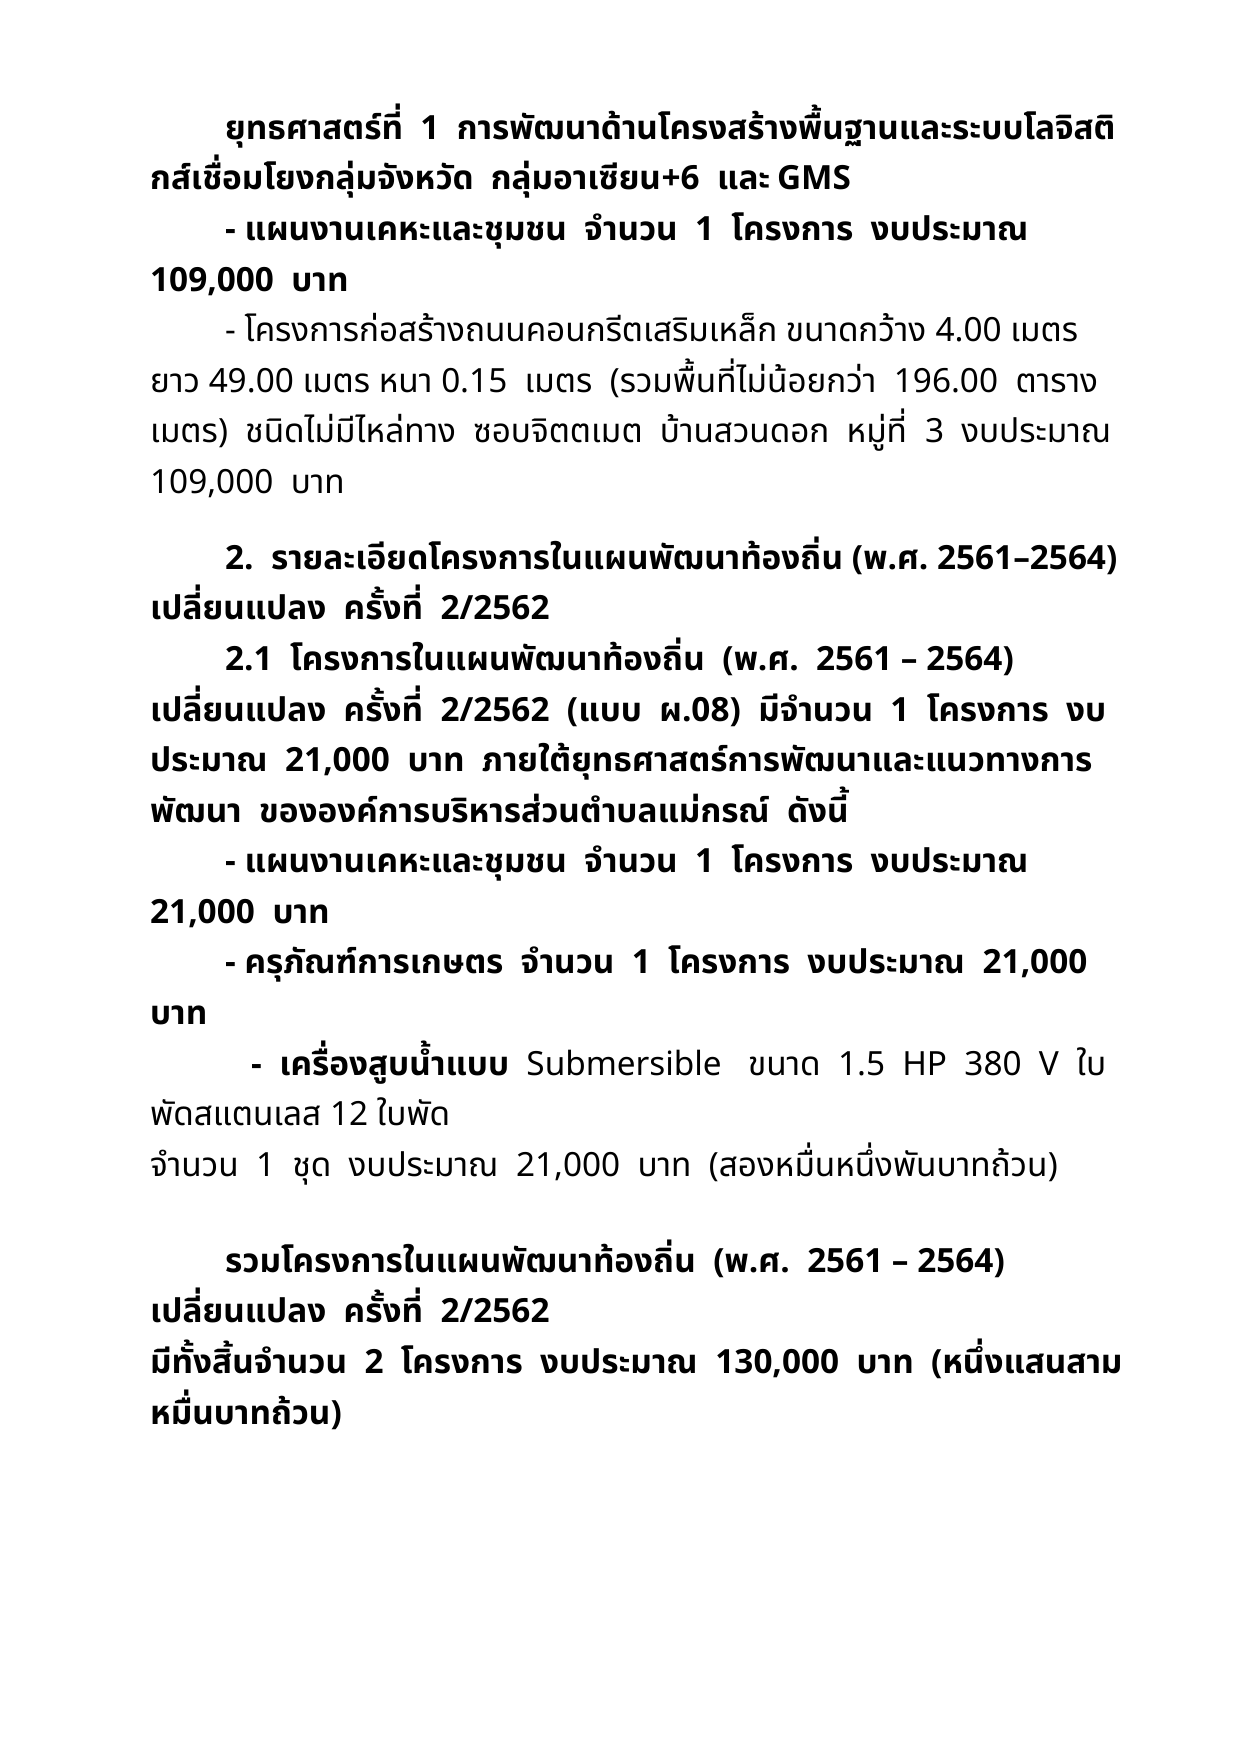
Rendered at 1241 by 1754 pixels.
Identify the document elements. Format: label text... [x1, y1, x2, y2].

text 2.1 โครงการในแผนพัฒนาท้องถิ่น (พ.ศ. 2561 – 2564) เปลี่ยนแปลง ครั้งที่ 2/2562 (แบบ ผ.08) มีจำนวน 1 โครงการ งบประมาณ 21,000 บาท ภายใต้ยุทธศาสตร์การพัฒนาและแนวทางการพัฒนา ขององค์การบริหารส่วนตำบลแม่กรณ์ ดังนี้ [150, 635, 1137, 837]
text รวมโครงการในแผนพัฒนาท้องถิ่น (พ.ศ. 2561 – 2564) เปลี่ยนแปลง ครั้งที่ 2/2562 [150, 1237, 1137, 1338]
text ยุทธศาสตร์ที่ 1 การพัฒนาด้านโครงสร้างพื้นฐานและระบบโลจิสติกส์เชื่อมโยงกลุ่มจังหวัด กลุ่มอาเซียน+6 และGMS [150, 103, 1137, 205]
text 2. รายละเอียดโครงการในแผนพัฒนาท้องถิ่น (พ.ศ. 2561–2564) เปลี่ยนแปลง ครั้งที่ 2/2562 [150, 533, 1137, 635]
text - ครุภัณฑ์การเกษตร จำนวน 1 โครงการ งบประมาณ 21,000 บาท [150, 938, 1137, 1039]
text มีทั้งสิ้นจำนวน 2 โครงการ งบประมาณ 130,000 บาท (หนึ่งแสนสามหมื่นบาทถ้วน) [150, 1338, 1137, 1439]
text - เครื่องสูบน้ำแบบ Submersible ขนาด 1.5 HP 380 V ใบพัดสแตนเลส 12 ใบพัด [150, 1039, 1137, 1141]
text - โครงการก่อสร้างถนนคอนกรีตเสริมเหล็ก ขนาดกว้าง 4.00 เมตร ยาว 49.00 เมตร หนา 0.15 เมตร (รวมพื้นที่ไม่น้อยกว่า 196.00 ตารางเมตร) ชนิดไม่มีไหล่ทาง ซอบจิตตเมต บ้านสวนดอก หมู่ที่ 3 งบประมาณ 109,000 บาท [150, 306, 1137, 508]
text - แผนงานเคหะและชุมชน จำนวน 1 โครงการ งบประมาณ 109,000 บาท [150, 205, 1137, 306]
text จำนวน 1 ชุด งบประมาณ 21,000 บาท (สองหมื่นหนึ่งพันบาทถ้วน) [150, 1141, 1137, 1191]
text - แผนงานเคหะและชุมชน จำนวน 1 โครงการ งบประมาณ 21,000 บาท [150, 837, 1137, 938]
